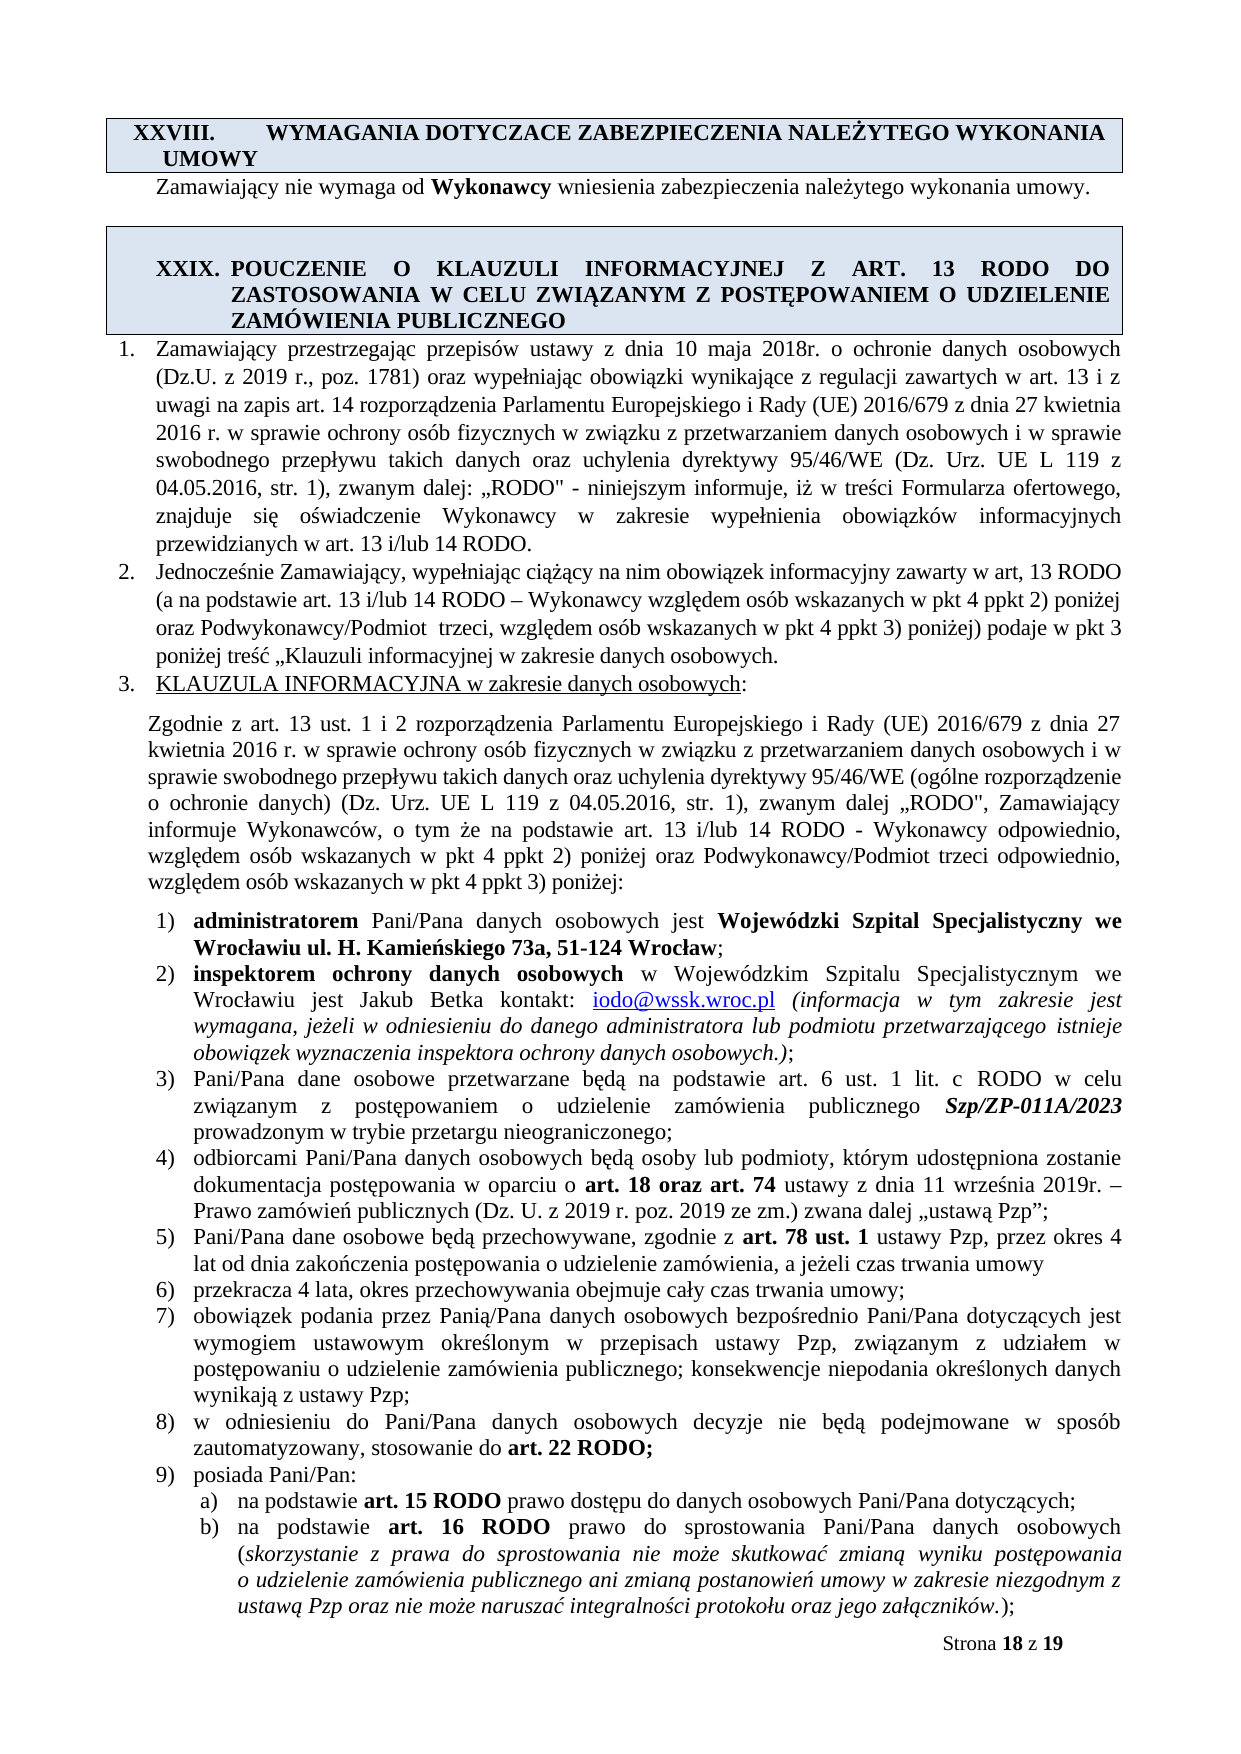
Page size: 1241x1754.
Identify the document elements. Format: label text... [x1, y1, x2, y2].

list KLAUZULA INFORMACYJNA w zakresie danych osobowych: [118, 670, 1122, 696]
list inspektorem ochrony danych osobowych w Wojewódzkim Szpitalu Specjalistycznym we Wrocławiu jest Jakub Betka kontakt: iodo@wssk.wroc.pl (informacja w tym zakresie jest wymagana, jeżeli w odniesieniu do danego administratora lub podmiotu przetwarzającego istnieje obowiązek wyznaczenia inspektora ochrony danych osobowych.); [156, 960, 1122, 1065]
list przekracza 4 lata, okres przechowywania obejmuje cały czas trwania umowy; [156, 1276, 1122, 1302]
list Jednocześnie Zamawiający, wypełniając ciążący na nim obowiązek informacyjny zawarty w art, 13 RODO (a na podstawie art. 13 i/lub 14 RODO – Wykonawcy względem osób wskazanych w pkt 4 ppkt 2) poniżej oraz Podwykonawcy/Podmiot trzeci, względem osób wskazanych w pkt 4 ppkt 3) poniżej) podaje w pkt 3 poniżej treść „Klauzuli informacyjnej w zakresie danych osobowych. [118, 558, 1122, 668]
list w odniesieniu do Pani/Pana danych osobowych decyzje nie będą podejmowane w sposób zautomatyzowany, stosowanie do art. 22 RODO; [156, 1408, 1122, 1461]
list na podstawie art. 16 RODO prawo do sprostowania Pani/Pana danych osobowych (skorzystanie z prawa do sprostowania nie może skutkować zmianą wyniku postępowania o udzielenie zamówienia publicznego ani zmianą postanowień umowy w zakresie niezgodnym z ustawą Pzp oraz nie może naruszać integralności protokołu oraz jego załączników.); [200, 1513, 1122, 1619]
table_header POUCZENIE O KLAUZULI INFORMACYJNEJ Z ART. 13 RODO DO ZASTOSOWANIA W CELU ZWIĄZANYM Z POSTĘPOWANIEM O UDZIELENIE ZAMÓWIENIA PUBLICZNEGO [107, 227, 1122, 334]
list obowiązek podania przez Panią/Pana danych osobowych bezpośrednio Pani/Pana dotyczących jest wymogiem ustawowym określonym w przepisach ustawy Pzp, związanym z udziałem w postępowaniu o udzielenie zamówienia publicznego; konsekwencje niepodania określonych danych wynikają z ustawy Pzp; [156, 1302, 1122, 1408]
list administratorem Pani/Pana danych osobowych jest Wojewódzki Szpital Specjalistyczny we Wrocławiu ul. H. Kamieńskiego 73a, 51-124 Wrocław; [156, 907, 1122, 960]
list odbiorcami Pani/Pana danych osobowych będą osoby lub podmioty, którym udostępniona zostanie dokumentacja postępowania w oparciu o art. 18 oraz art. 74 ustawy z dnia 11 września 2019r. – Prawo zamówień publicznych (Dz. U. z 2019 r. poz. 2019 ze zm.) zwana dalej „ustawą Pzp”; [156, 1144, 1122, 1223]
list na podstawie art. 15 RODO prawo dostępu do danych osobowych Pani/Pana dotyczących; [200, 1487, 1122, 1513]
list Zamawiający przestrzegając przepisów ustawy z dnia 10 maja 2018r. o ochronie danych osobowych (Dz.U. z 2019 r., poz. 1781) oraz wypełniając obowiązki wynikające z regulacji zawartych w art. 13 i z uwagi na zapis art. 14 rozporządzenia Parlamentu Europejskiego i Rady (UE) 2016/679 z dnia 27 kwietnia 2016 r. w sprawie ochrony osób fizycznych w związku z przetwarzaniem danych osobowych i w sprawie swobodnego przepływu takich danych oraz uchylenia dyrektywy 95/46/WE (Dz. Urz. UE L 119 z 04.05.2016, str. 1), zwanym dalej: „RODO" - niniejszym informuje, iż w treści Formularza ofertowego, znajduje się oświadczenie Wykonawcy w zakresie wypełnienia obowiązków informacyjnych przewidzianych w art. 13 i/lub 14 RODO. [118, 335, 1122, 557]
text Zamawiający nie wymaga od Wykonawcy wniesienia zabezpieczenia należytego wykonania umowy. [156, 173, 1122, 199]
list Pani/Pana dane osobowe przetwarzane będą na podstawie art. 6 ust. 1 lit. c RODO w celu związanym z postępowaniem o udzielenie zamówienia publicznego Szp/ZP-011A/2023 prowadzonym w trybie przetargu nieograniczonego; [156, 1065, 1122, 1144]
text Zgodnie z art. 13 ust. 1 i 2 rozporządzenia Parlamentu Europejskiego i Rady (UE) 2016/679 z dnia 27 kwietnia 2016 r. w sprawie ochrony osób fizycznych w związku z przetwarzaniem danych osobowych i w sprawie swobodnego przepływu takich danych oraz uchylenia dyrektywy 95/46/WE (ogólne rozporządzenie o ochronie danych) (Dz. Urz. UE L 119 z 04.05.2016, str. 1), zwanym dalej „RODO", Zamawiający informuje Wykonawców, o tym że na podstawie art. 13 i/lub 14 RODO - Wykonawcy odpowiednio, względem osób wskazanych w pkt 4 ppkt 2) poniżej oraz Podwykonawcy/Podmiot trzeci odpowiednio, względem osób wskazanych w pkt 4 ppkt 3) poniżej: [148, 710, 1122, 895]
list Pani/Pana dane osobowe będą przechowywane, zgodnie z art. 78 ust. 1 ustawy Pzp, przez okres 4 lat od dnia zakończenia postępowania o udzielenie zamówienia, a jeżeli czas trwania umowy [156, 1223, 1122, 1276]
table_header WYMAGANIA DOTYCZACE ZABEZPIECZENIA NALEŻYTEGO WYKONANIA UMOWY [107, 119, 1122, 172]
list posiada Pani/Pan: [156, 1461, 1122, 1487]
